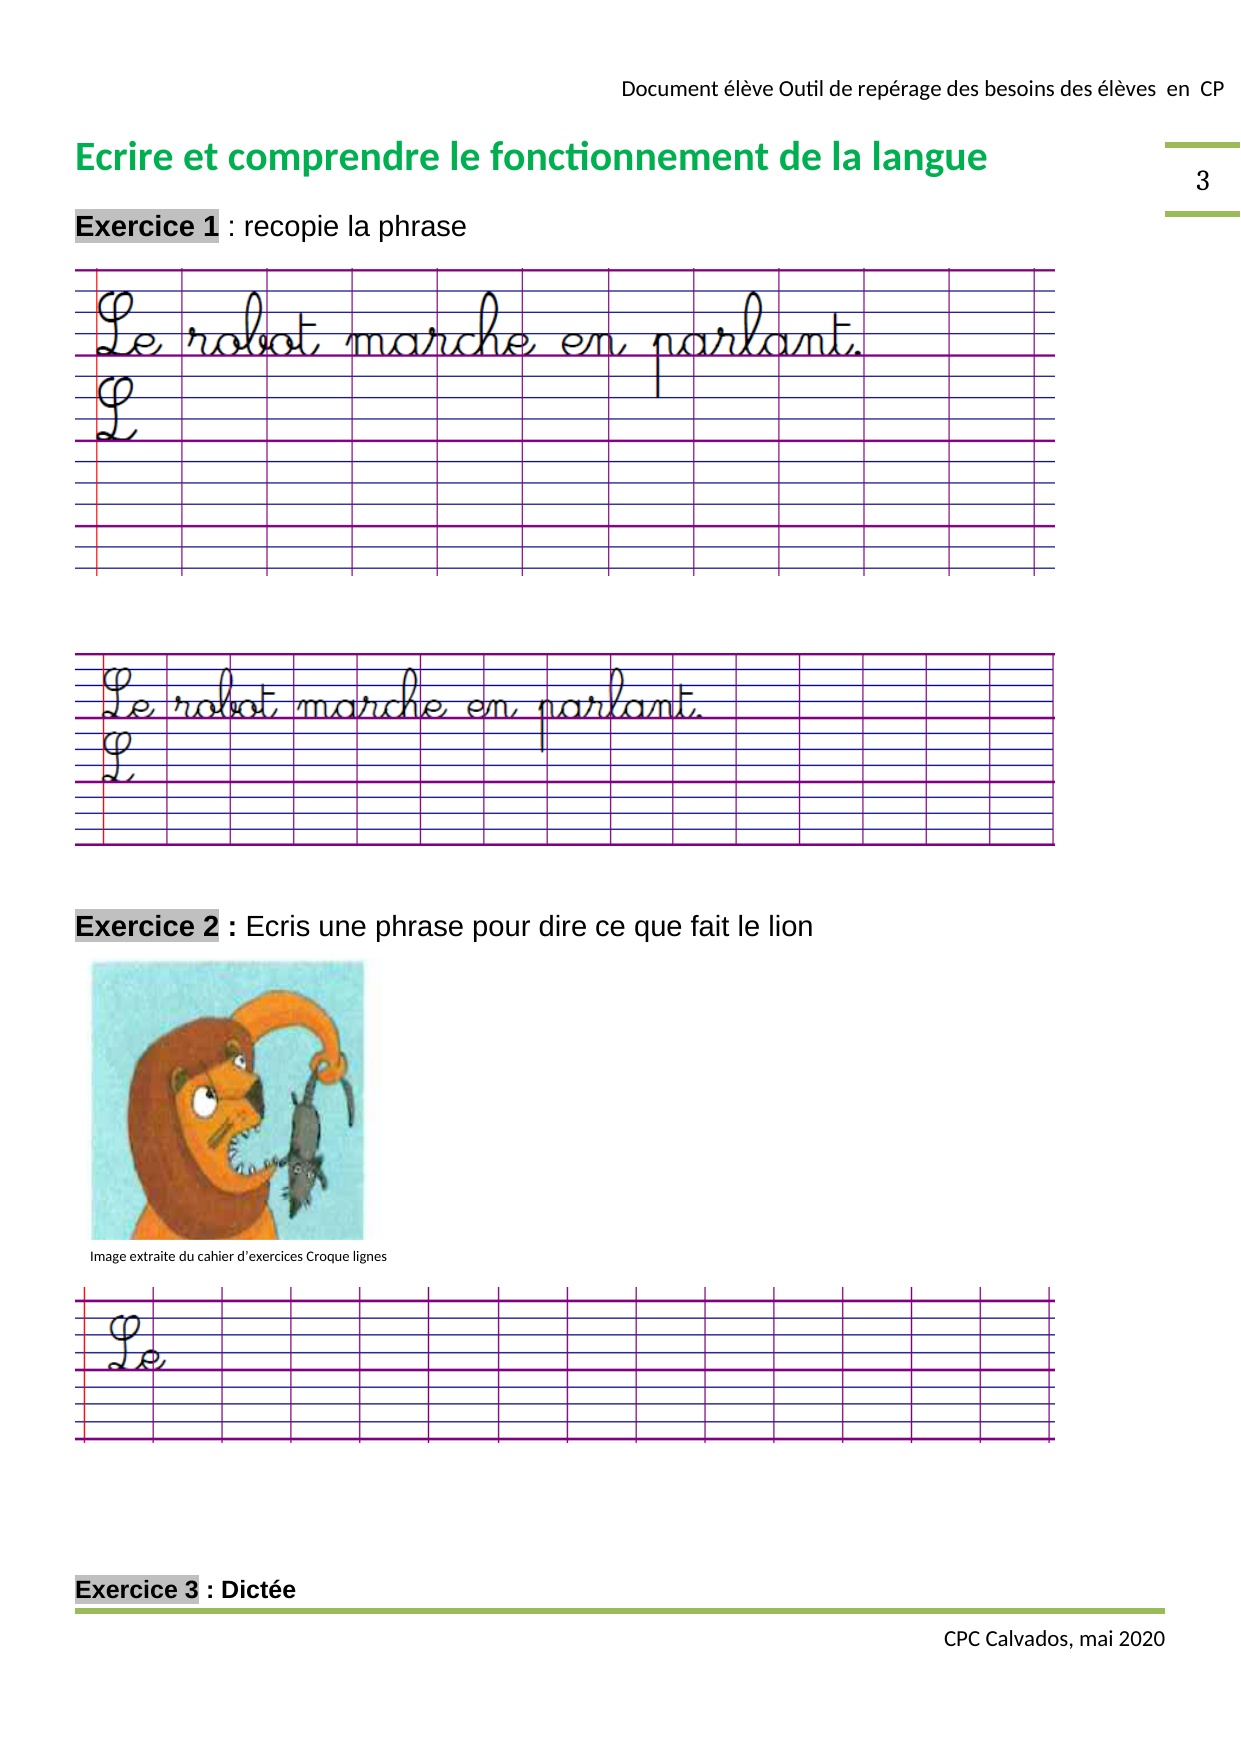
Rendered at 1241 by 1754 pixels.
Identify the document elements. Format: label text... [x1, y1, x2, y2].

text Exercice 3 : Dictée [199, 1575, 1165, 1604]
text Ecrire et comprendre le fonctionnement de la langue [75, 130, 1165, 181]
picture [75, 268, 1055, 576]
text Exercice 1 : recopie la phrase [219, 209, 1165, 243]
text Exercice 2 : Ecris une phrase pour dire ce que fait le lion [219, 909, 1165, 942]
picture [75, 653, 1055, 846]
picture [75, 1287, 1055, 1443]
